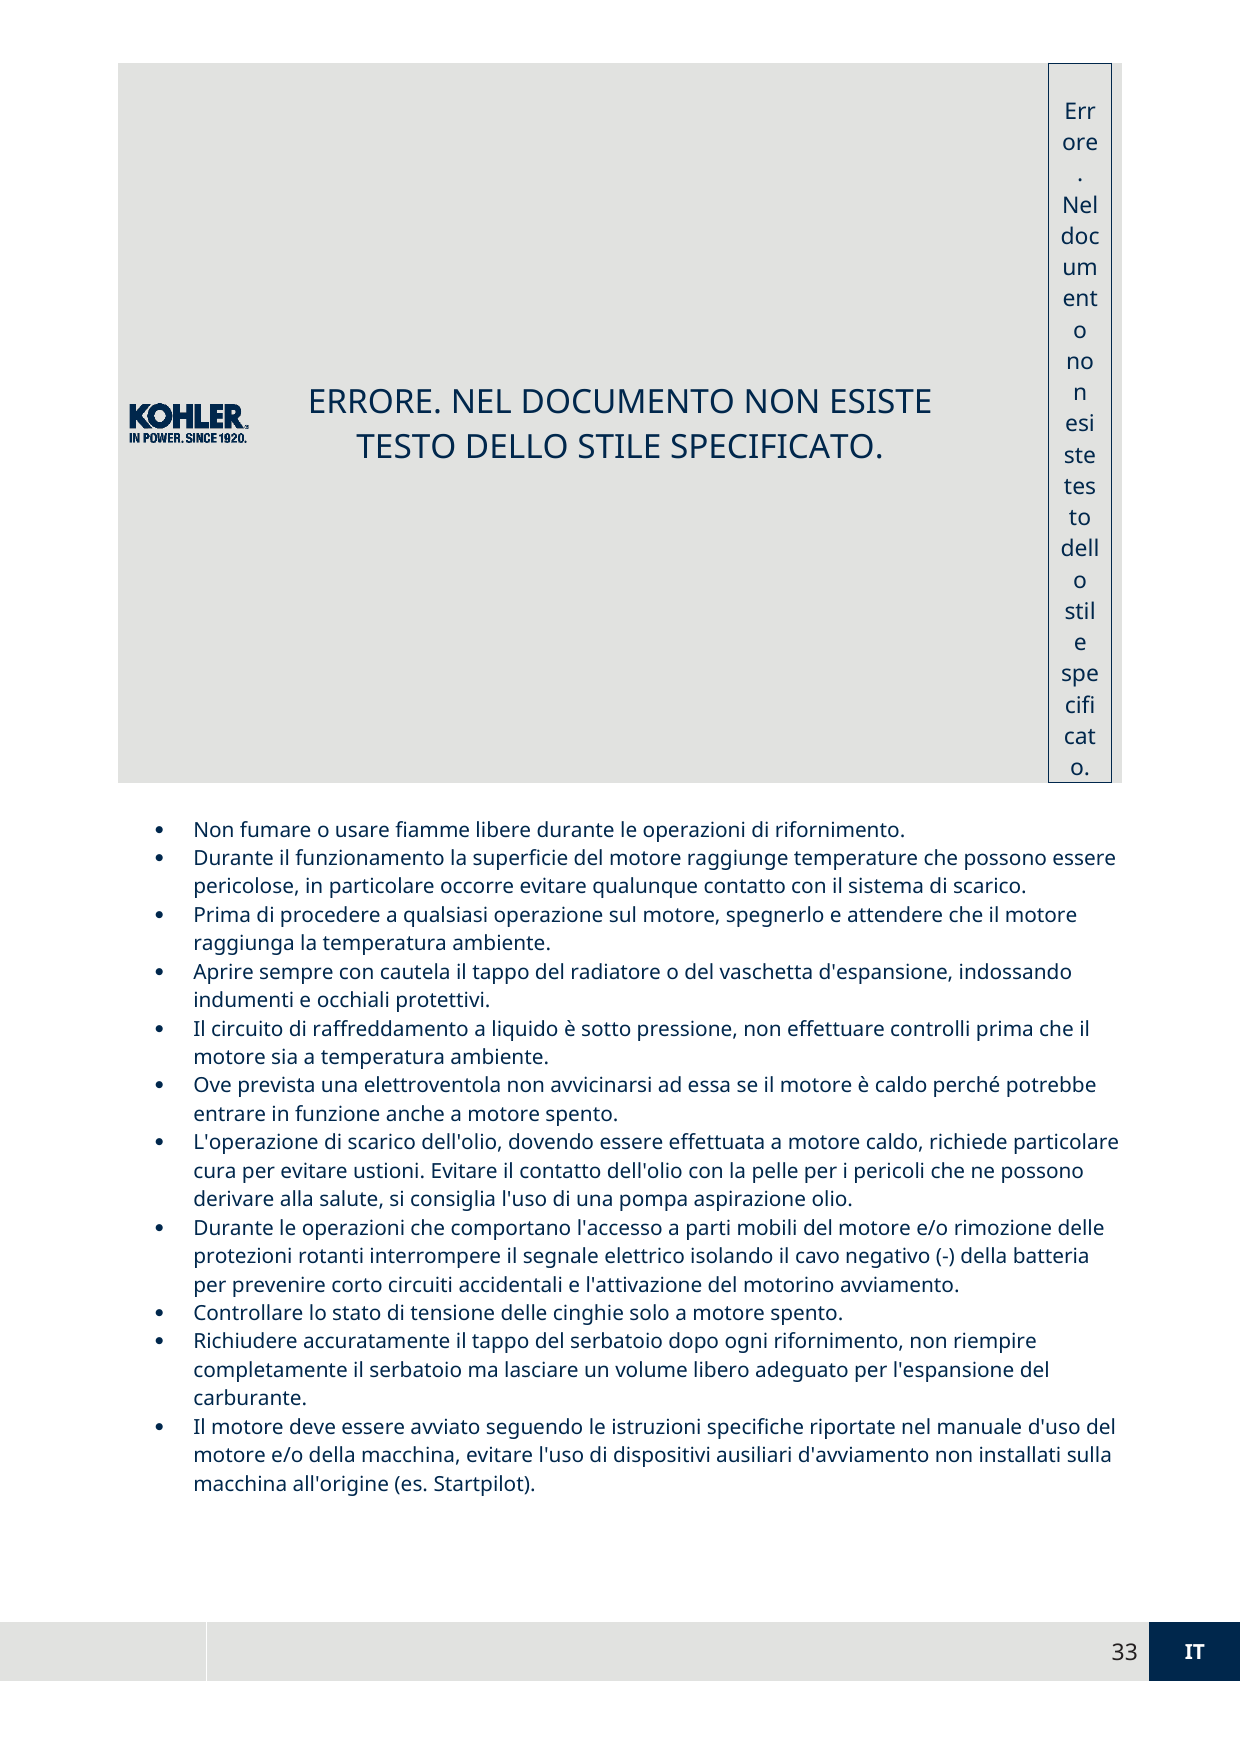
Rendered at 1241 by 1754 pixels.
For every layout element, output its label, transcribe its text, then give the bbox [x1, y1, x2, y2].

list Prima di procedere a qualsiasi operazione sul motore, spegnerlo e attendere che il motore raggiunga la temperatura ambiente. [156, 900, 1122, 957]
picture [129, 403, 249, 443]
list Durante il funzionamento la superficie del motore raggiunge temperature che possono essere pericolose, in particolare occorre evitare qualunque contatto con il sistema di scarico. [156, 843, 1122, 900]
list Controllare lo stato di tensione delle cinghie solo a motore spento. [156, 1298, 1122, 1327]
list Aprire sempre con cautela il tappo del radiatore o del vaschetta d'espansione, indossando indumenti e occhiali protettivi. [156, 957, 1122, 1014]
list Non fumare o usare fiamme libere durante le operazioni di rifornimento. [156, 815, 1122, 843]
list Ove prevista una elettroventola non avvicinarsi ad essa se il motore è caldo perché potrebbe entrare in funzione anche a motore spento. [156, 1071, 1122, 1127]
list Durante le operazioni che comportano l'accesso a parti mobili del motore e/o rimozione delle protezioni rotanti interrompere il segnale elettrico isolando il cavo negativo (-) della batteria per prevenire corto circuiti accidentali e l'attivazione del motorino avviamento. [156, 1213, 1122, 1298]
list L'operazione di scarico dell'olio, dovendo essere effettuata a motore caldo, richiede particolare cura per evitare ustioni. Evitare il contatto dell'olio con la pelle per i pericoli che ne possono derivare alla salute, si consiglia l'uso di una pompa aspirazione olio. [156, 1127, 1122, 1213]
list Il motore deve essere avviato seguendo le istruzioni specifiche riportate nel manuale d'uso del motore e/o della macchina, evitare l'uso di dispositivi ausiliari d'avviamento non installati sulla macchina all'origine (es. Startpilot). [156, 1412, 1122, 1497]
list Richiudere accuratamente il tappo del serbatoio dopo ogni rifornimento, non riempire completamente il serbatoio ma lasciare un volume libero adeguato per l'espansione del carburante. [156, 1327, 1122, 1412]
list Il circuito di raffreddamento a liquido è sotto pressione, non effettuare controlli prima che il motore sia a temperatura ambiente. [156, 1014, 1122, 1071]
